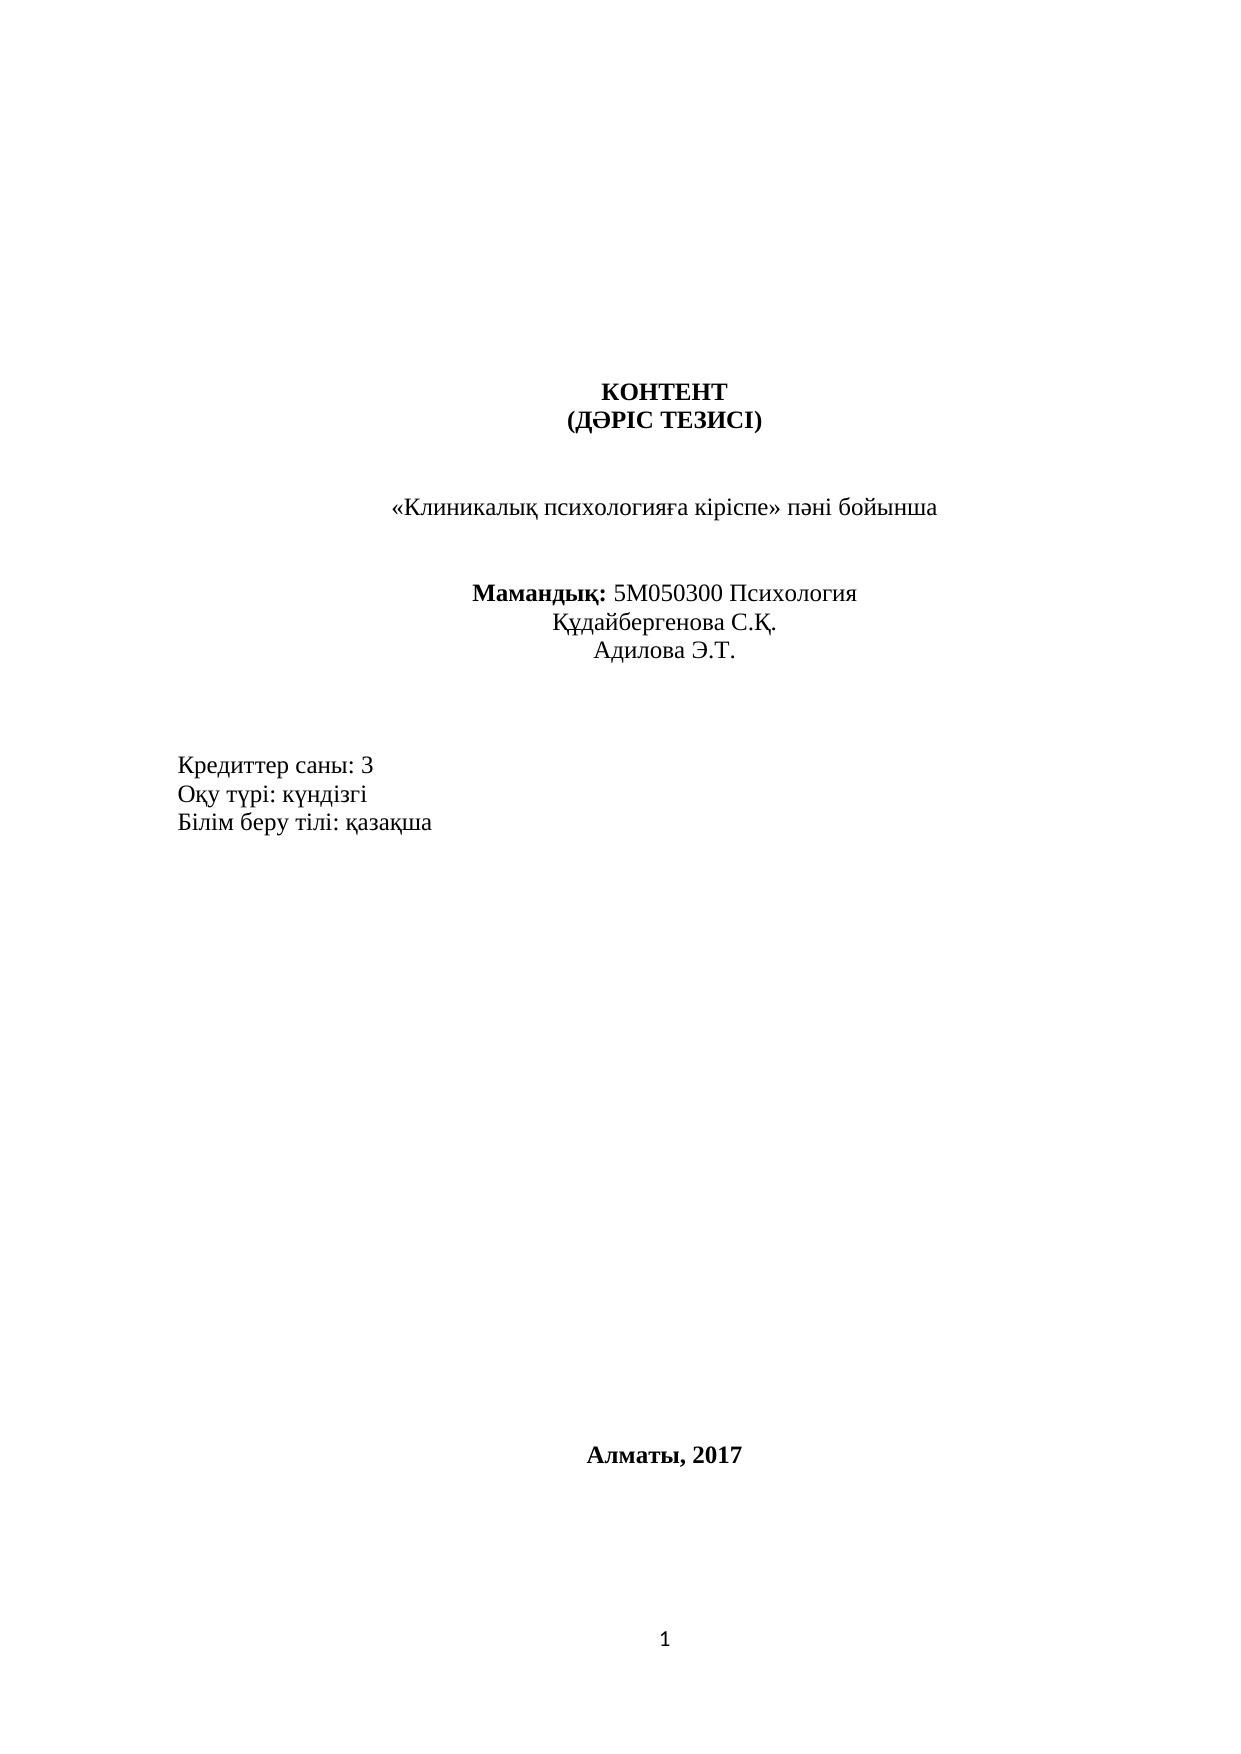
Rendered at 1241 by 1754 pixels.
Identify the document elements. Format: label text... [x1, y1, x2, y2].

text Адилова Э.Т. [177, 636, 1152, 664]
text Оқу түрі: күндізгі [177, 779, 1152, 807]
text Алматы, 2017 [177, 1440, 1152, 1469]
text КОНТЕНТ [177, 377, 1152, 406]
text Білім беру тілі: қазақша [177, 807, 1152, 836]
text (ДӘРІС ТЕЗИСІ) [177, 406, 1152, 434]
text Құдайбергенова С.Қ. [177, 607, 1152, 636]
text «Клиникалық психологияға кіріспе» пәні бойынша [177, 492, 1152, 521]
text Кредиттер саны: 3 [177, 750, 1152, 779]
text Мамандық: 5М050300 Психология [177, 578, 1152, 607]
